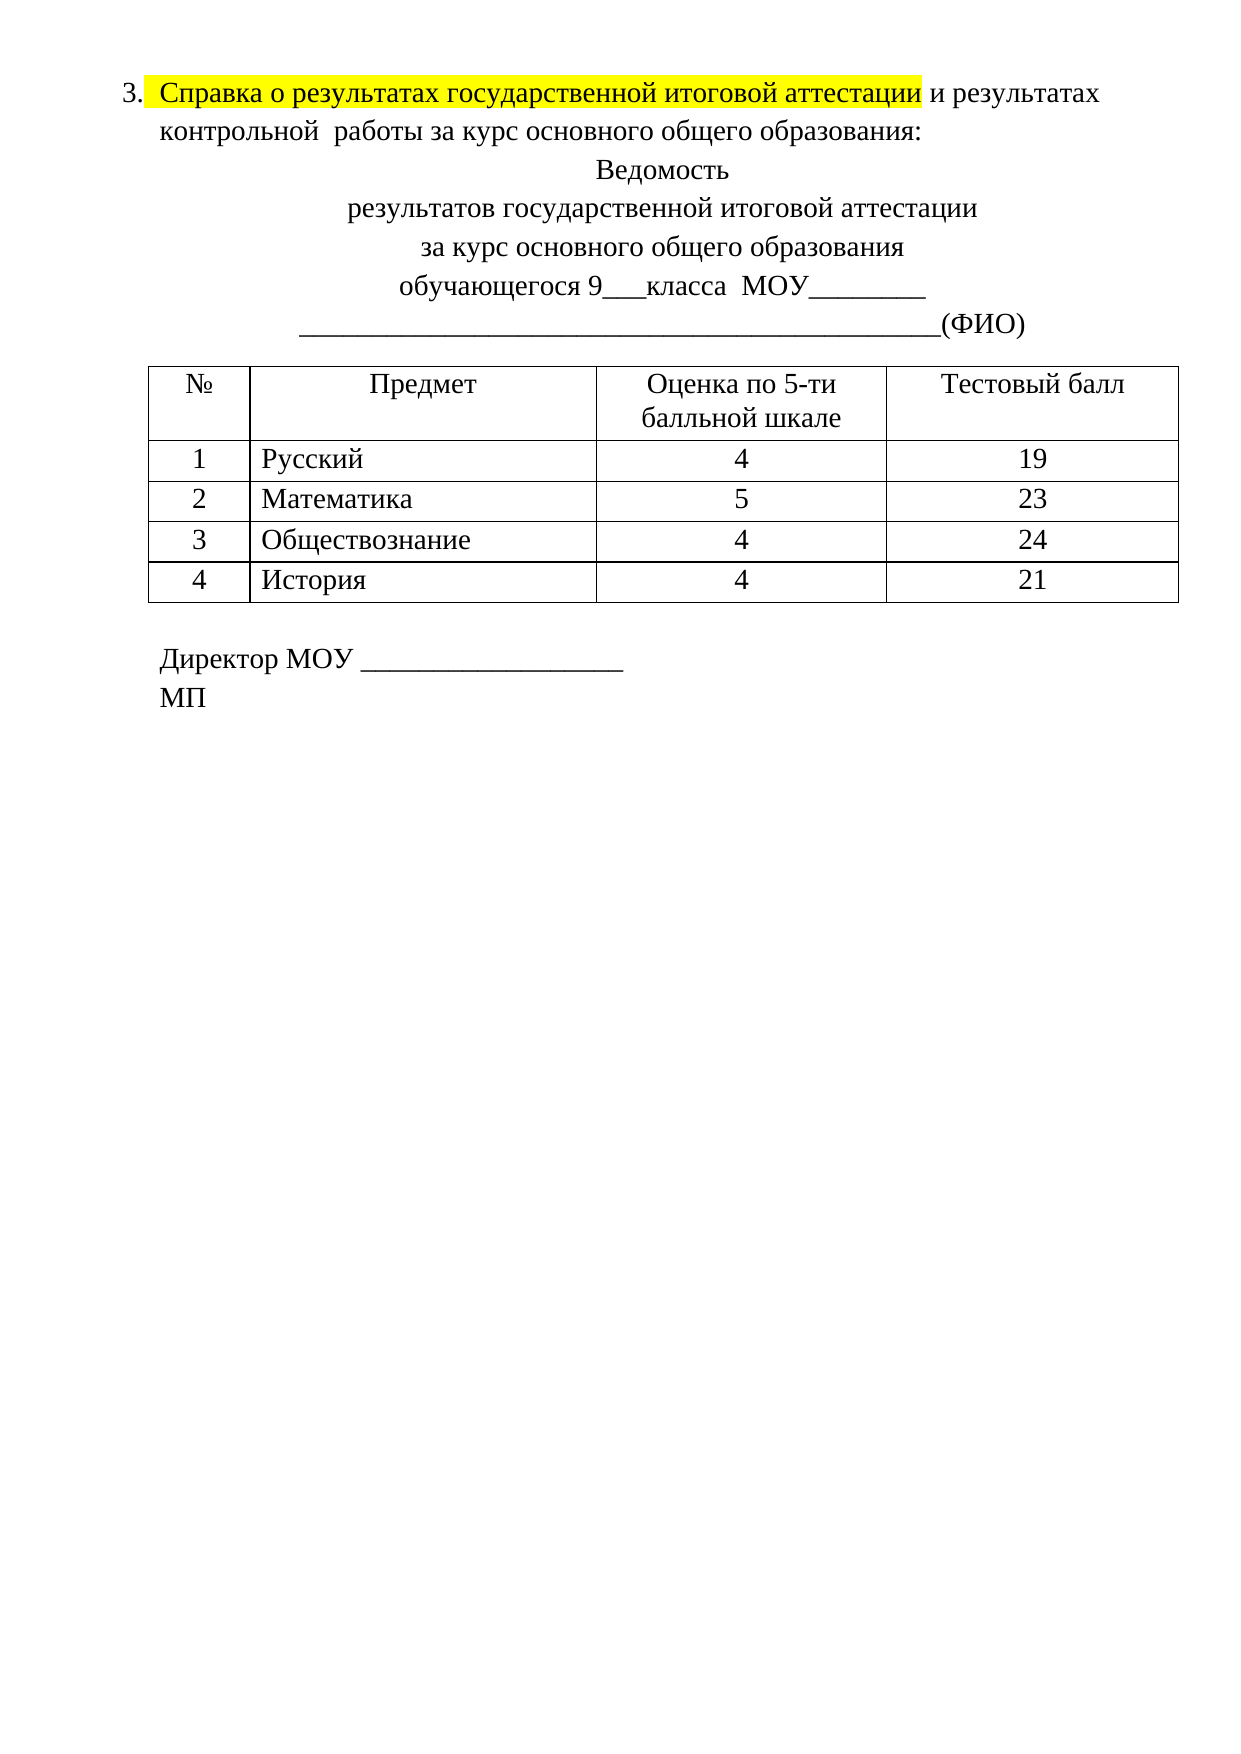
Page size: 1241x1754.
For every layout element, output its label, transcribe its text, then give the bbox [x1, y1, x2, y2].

list МП [159, 680, 1165, 713]
table_cell 3 [149, 522, 249, 561]
table_cell 1 [149, 441, 249, 481]
table_cell Математика [251, 482, 596, 521]
table_cell 5 [597, 482, 886, 521]
table_header № [149, 367, 249, 440]
table_cell 4 [597, 441, 886, 481]
table_cell 4 [597, 563, 886, 602]
list Справка о результатах государственной итоговой аттестации и результатах контрольной работы за курс основного общего образования: [122, 75, 1165, 147]
list за курс основного общего образования [159, 229, 1165, 263]
list обучающегося 9___класса МОУ________ [159, 268, 1165, 301]
table_header Предмет [251, 367, 596, 440]
table_cell 21 [887, 563, 1178, 602]
table_cell Русский [251, 441, 596, 481]
table_header Тестовый балл [887, 367, 1178, 440]
table_header Оценка по 5-ти балльной шкале [597, 367, 886, 440]
table_cell 4 [149, 563, 249, 602]
list ____________________________________________(ФИО) [159, 306, 1165, 340]
table_cell 4 [597, 522, 886, 561]
table_cell История [251, 563, 596, 602]
list результатов государственной итоговой аттестации [159, 191, 1165, 224]
table_cell 2 [149, 482, 249, 521]
table_cell Обществознание [251, 522, 596, 561]
list Ведомость [159, 152, 1165, 186]
table_cell 24 [887, 522, 1178, 561]
table_cell 19 [887, 441, 1178, 481]
table_cell 23 [887, 482, 1178, 521]
list Директор МОУ __________________ [159, 641, 1165, 675]
